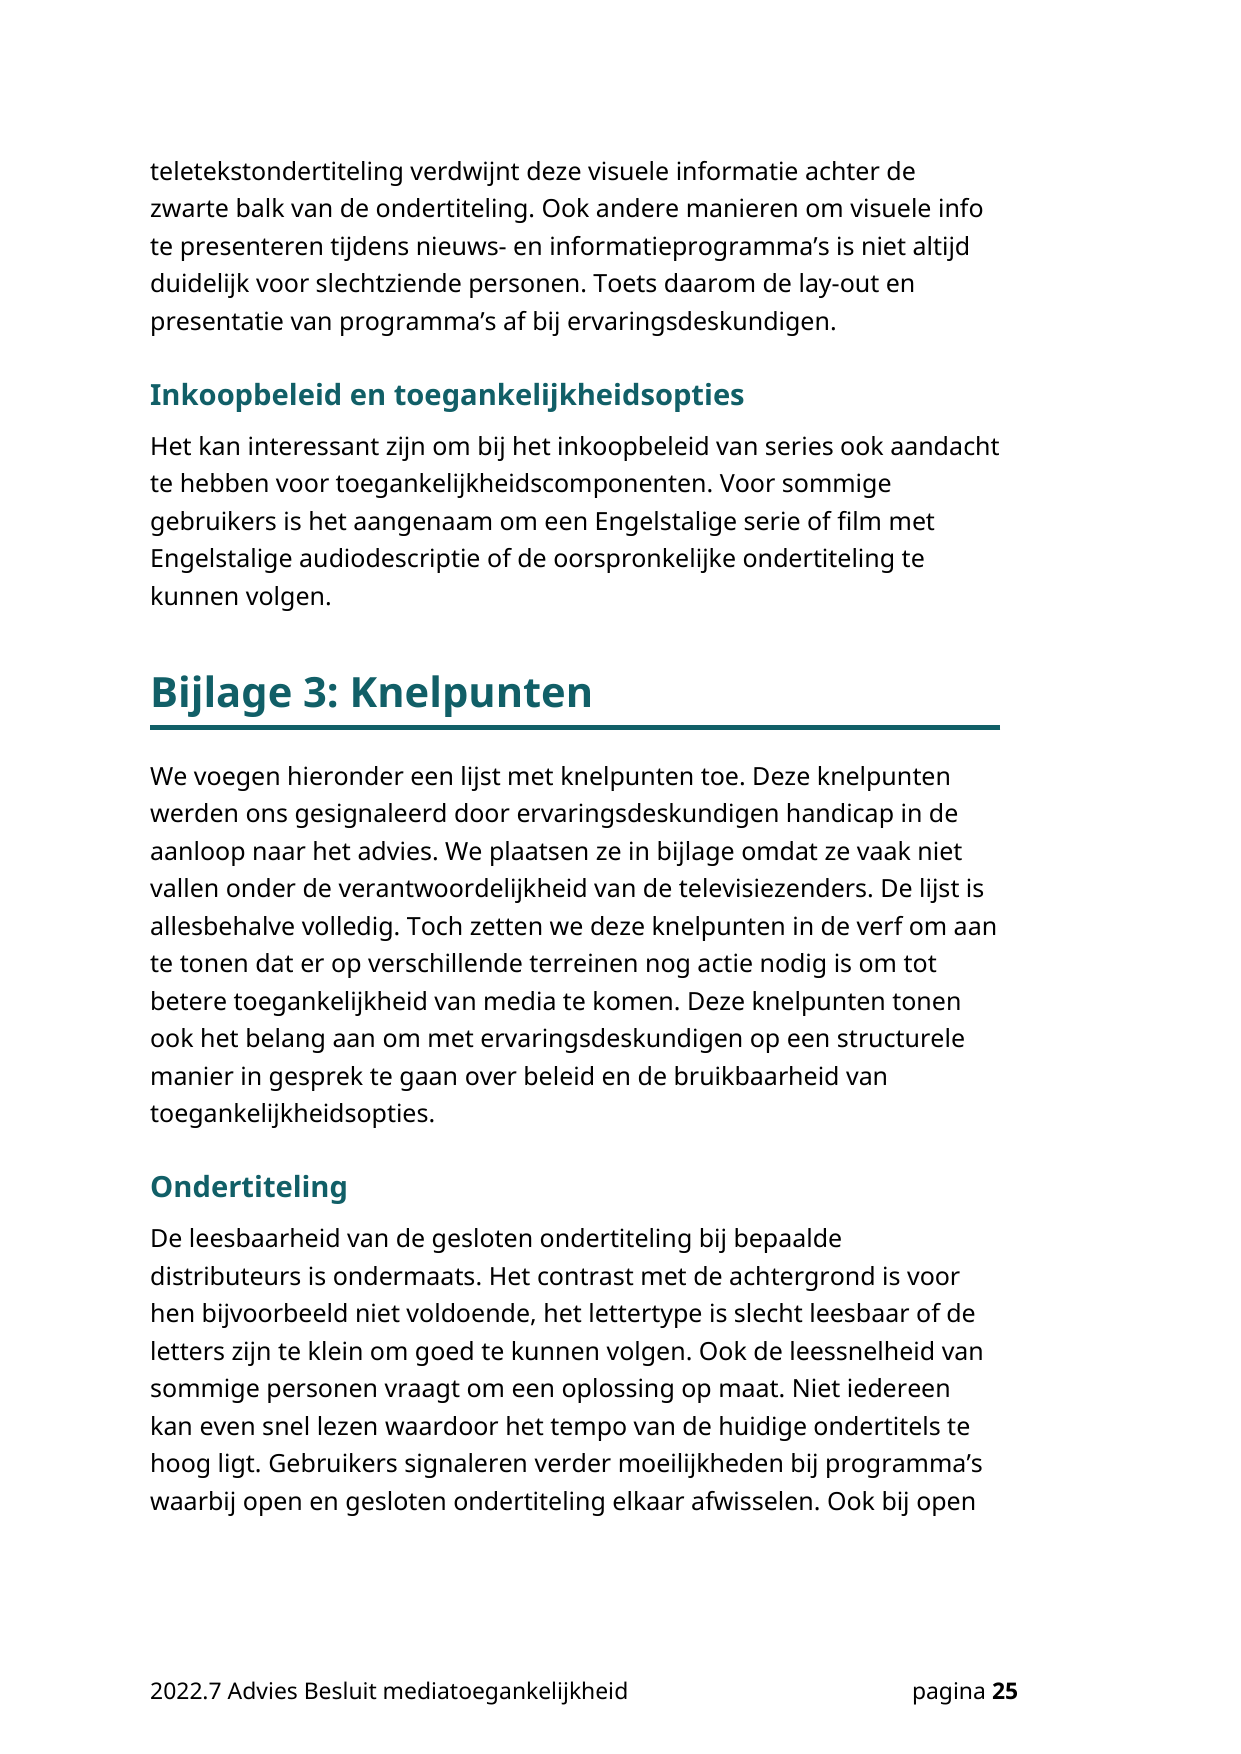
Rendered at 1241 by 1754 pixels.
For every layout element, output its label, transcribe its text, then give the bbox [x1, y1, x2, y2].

subtitle Inkoopbeleid en toegankelijkheidsopties [150, 375, 1000, 412]
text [150, 150, 1000, 337]
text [150, 1218, 1000, 1518]
subtitle Ondertiteling [150, 1168, 1000, 1205]
list Bijlage 3: Knelpunten [150, 662, 1000, 725]
text We voegen hieronder een lijst met knelpunten toe. Deze knelpunten werden ons gesignaleerd door ervaringsdeskundigen handicap in de aanloop naar het advies. We plaatsen ze in bijlage omdat ze vaak niet vallen onder de verantwoordelijkheid van de televisiezenders. De lijst is allesbehalve volledig. Toch zetten we deze knelpunten in de verf om aan te tonen dat er op verschillende terreinen nog actie nodig is om tot betere toegankelijkheid van media te komen. Deze knelpunten tonen ook het belang aan om met ervaringsdeskundigen op een structurele manier in gesprek te gaan over beleid en de bruikbaarheid van toegankelijkheidsopties. [150, 755, 1000, 1130]
text Het kan interessant zijn om bij het inkoopbeleid van series ook aandacht te hebben voor toegankelijkheidscomponenten. Voor sommige gebruikers is het aangenaam om een Engelstalige serie of film met Engelstalige audiodescriptie of de oorspronkelijke ondertiteling te kunnen volgen. [150, 425, 1000, 612]
